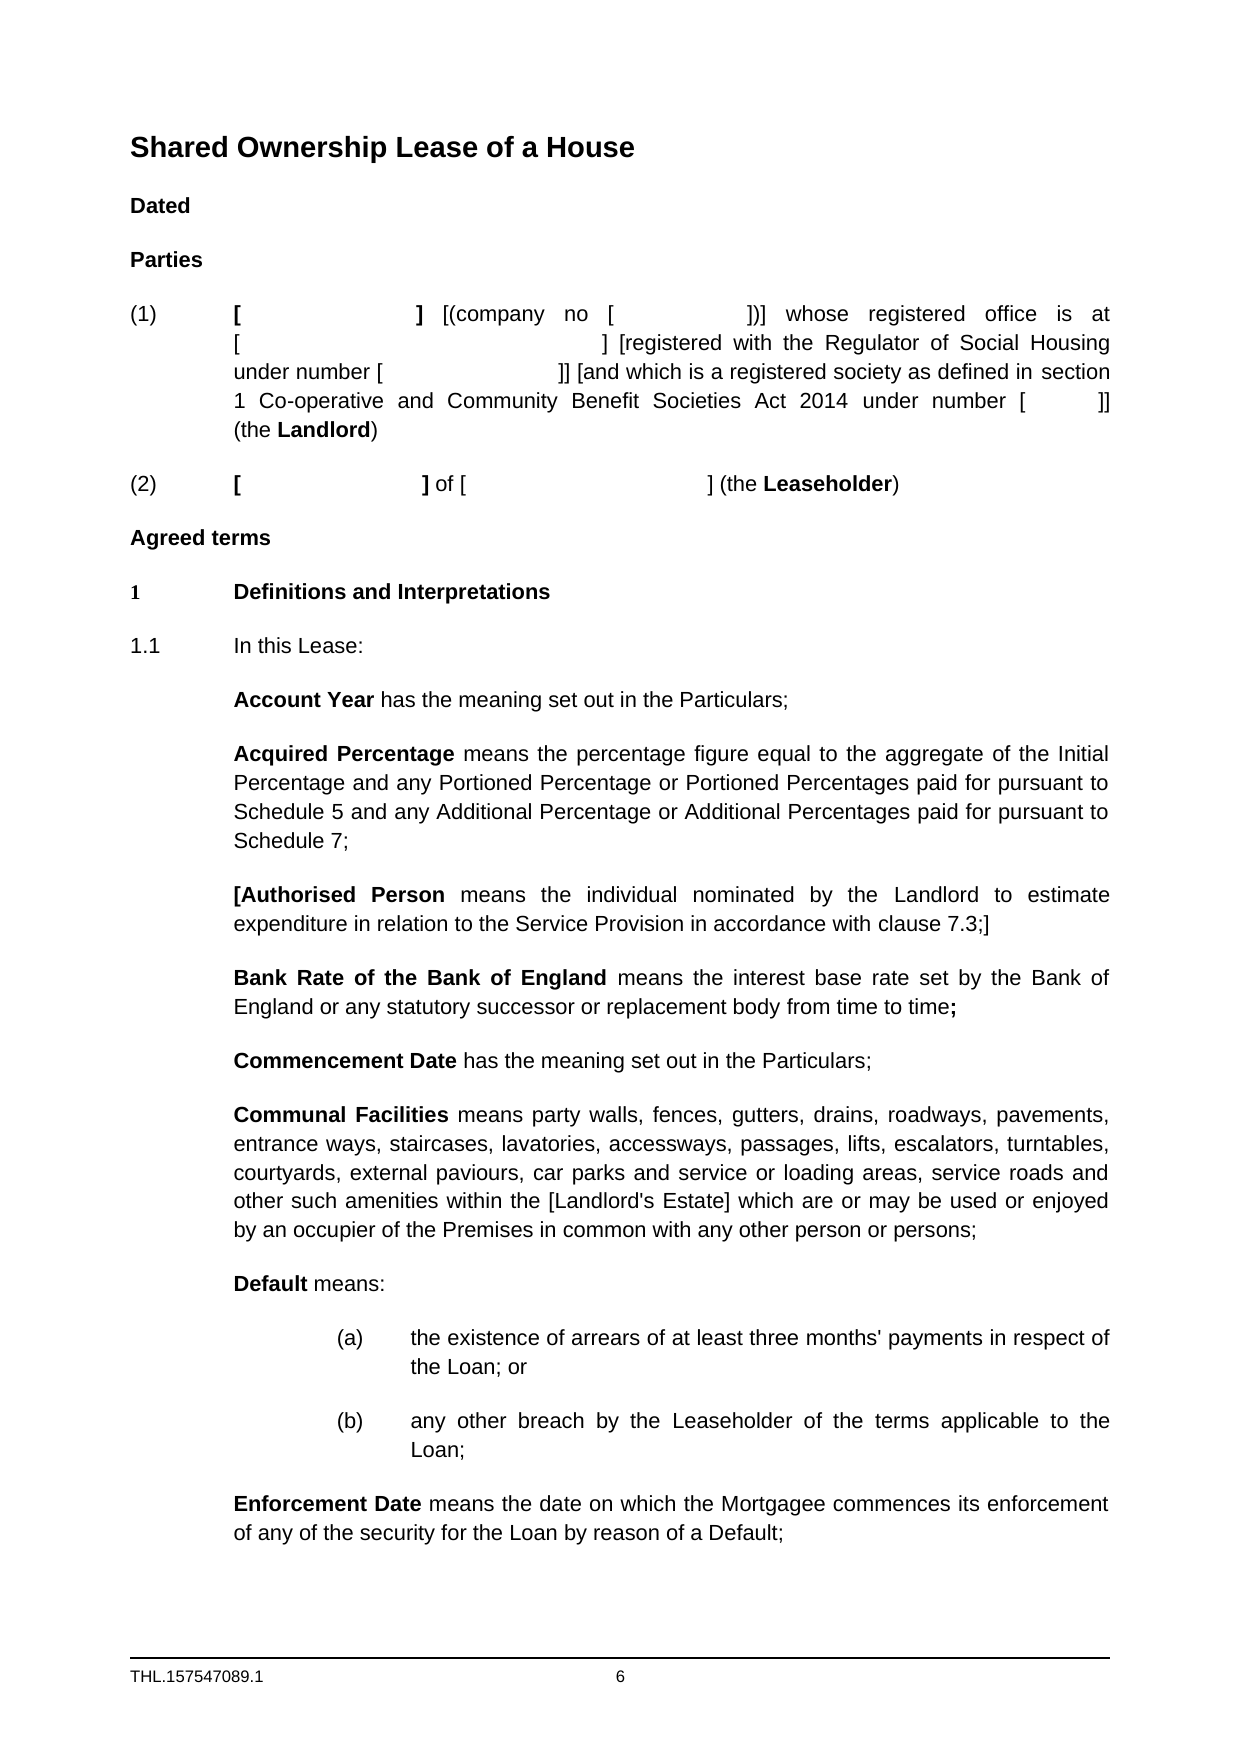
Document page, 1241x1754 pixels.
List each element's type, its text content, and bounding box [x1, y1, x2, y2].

text Definitions and Interpretations [130, 579, 1110, 604]
text [ ] [(company no [ ])] whose registered office is at [ ] [registered with the Regulator of Social Housing under number [ ]] [and which is a registered society as defined in section 1 Co-operative and Community Benefit Societies Act 2014 under number [ ]] (the Landlord) [130, 301, 1110, 442]
text Commencement Date has the meaning set out in the Particulars; [233, 1048, 1110, 1073]
title Parties [130, 247, 1110, 273]
text Default means: [233, 1271, 1110, 1297]
text any other breach by the Leaseholder of the terms applicable to the Loan; [337, 1408, 1110, 1462]
text In this Lease: [130, 633, 1110, 658]
text the existence of arrears of at least three months' payments in respect of the Loan; or [337, 1325, 1110, 1379]
text Bank Rate of the Bank of England means the interest base rate set by the Bank of England or any statutory successor or replacement body from time to time; [233, 965, 1110, 1019]
text Acquired Percentage means the percentage figure equal to the aggregate of the Initial Percentage and any Portioned Percentage or Portioned Percentages paid for pursuant to Schedule 5 and any Additional Percentage or Additional Percentages paid for pursuant to Schedule 7; [233, 741, 1110, 853]
title Shared Ownership Lease of a House [130, 130, 1110, 163]
text Communal Facilities means party walls, fences, gutters, drains, roadways, pavements, entrance ways, staircases, lavatories, accessways, passages, lifts, escalators, turntables, courtyards, external paviours, car parks and service or loading areas, service roads and other such amenities within the [Landlord's Estate] which are or may be used or enjoyed by an occupier of the Premises in common with any other person or persons; [233, 1102, 1110, 1243]
text [Authorised Person means the individual nominated by the Landlord to estimate expenditure in relation to the Service Provision in accordance with clause ‎7.3;] [233, 882, 1110, 936]
title Dated [130, 193, 1110, 219]
list Account Year has the meaning set out in the Particulars; [130, 687, 1110, 712]
text [ ] of [ ] (the Leaseholder) [130, 471, 1110, 496]
text Enforcement Date means the date on which the Mortgagee commences its enforcement of any of the security for the Loan by reason of a Default; [233, 1491, 1110, 1545]
text Agreed terms [130, 525, 1110, 550]
